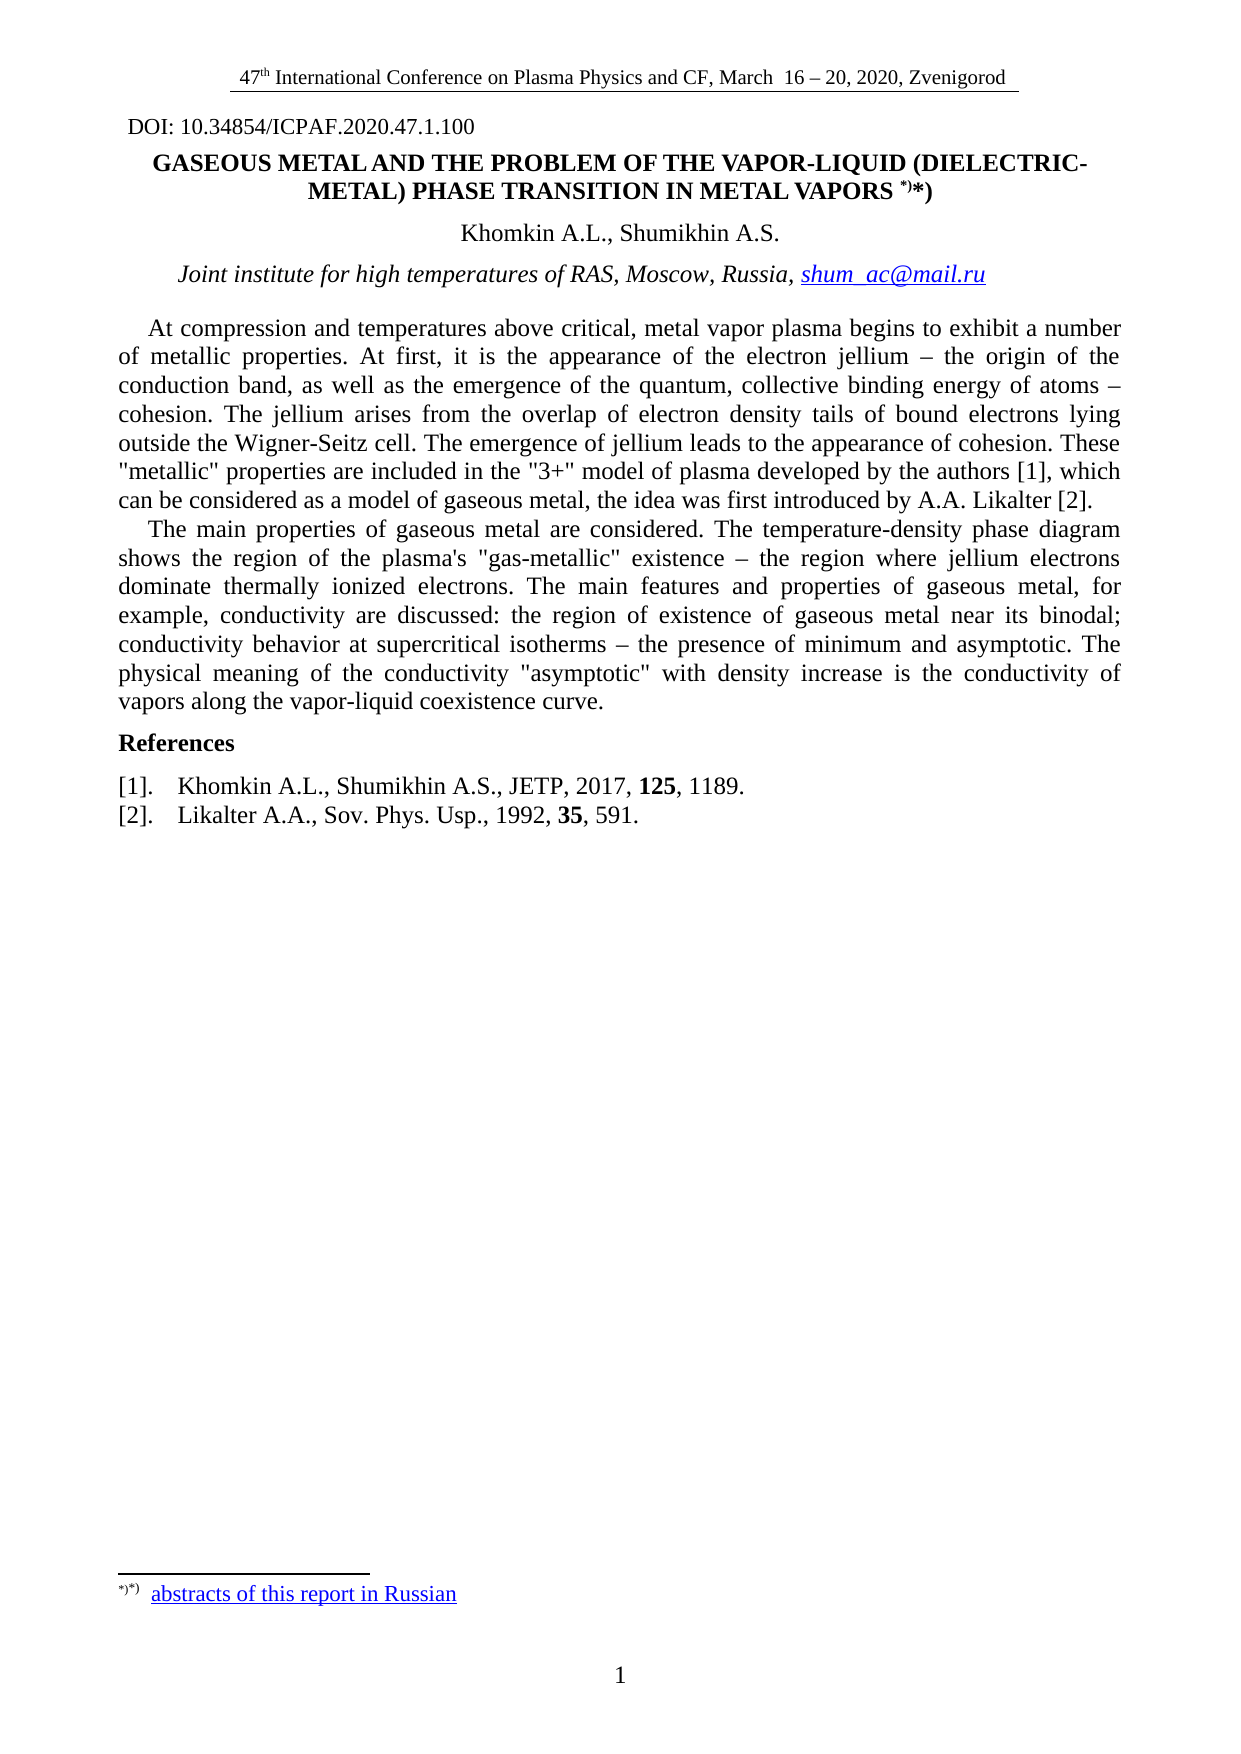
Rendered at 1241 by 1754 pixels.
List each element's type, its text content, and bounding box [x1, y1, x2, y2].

title gaseous metal and the problem of the vapor-liquid (dielectric-metal) phase transition in metal vapors *) [118, 148, 1122, 205]
text The main properties of gaseous metal are considered. The temperature-density phase diagram shows the region of the plasma's "gas-metallic" existence – the region where jellium electrons dominate thermally ionized electrons. The main features and properties of gaseous metal, for example, conductivity are discussed: the region of existence of gaseous metal near its binodal; conductivity behavior at supercritical isotherms – the presence of minimum and asymptotic. The physical meaning of the conductivity "asymptotic" with density increase is the conductivity of vapors along the vapor-liquid coexistence curve. [118, 514, 1122, 715]
text At compression and temperatures above critical, metal vapor plasma begins to exhibit a number of metallic properties. At first, it is the appearance of the electron jellium – the origin of the conduction band, as well as the emergence of the quantum, collective binding energy of atoms – cohesion. The jellium arises from the overlap of electron density tails of bound electrons lying outside the Wigner-Seitz cell. The emergence of jellium leads to the appearance of cohesion. These "metallic" properties are included in the "3+" model of plasma developed by the authors [1], which can be considered as a model of gaseous metal, the idea was first introduced by A.A. Likalter [2]. [118, 313, 1122, 514]
title References [118, 728, 1122, 756]
text Likalter A.A., Sov. Phys. Usp., 1992, 35, 591. [118, 800, 1122, 828]
text Khomkin A.L., Shumikhin A.S., JETP, 2017, 125, 1189. [118, 771, 1122, 800]
text Joint institute for high temperatures of RAS, Moscow, Russia, shum_ac@mail.ru [177, 259, 1122, 288]
text Khomkin A.L., Shumikhin A.S. [159, 218, 1081, 246]
